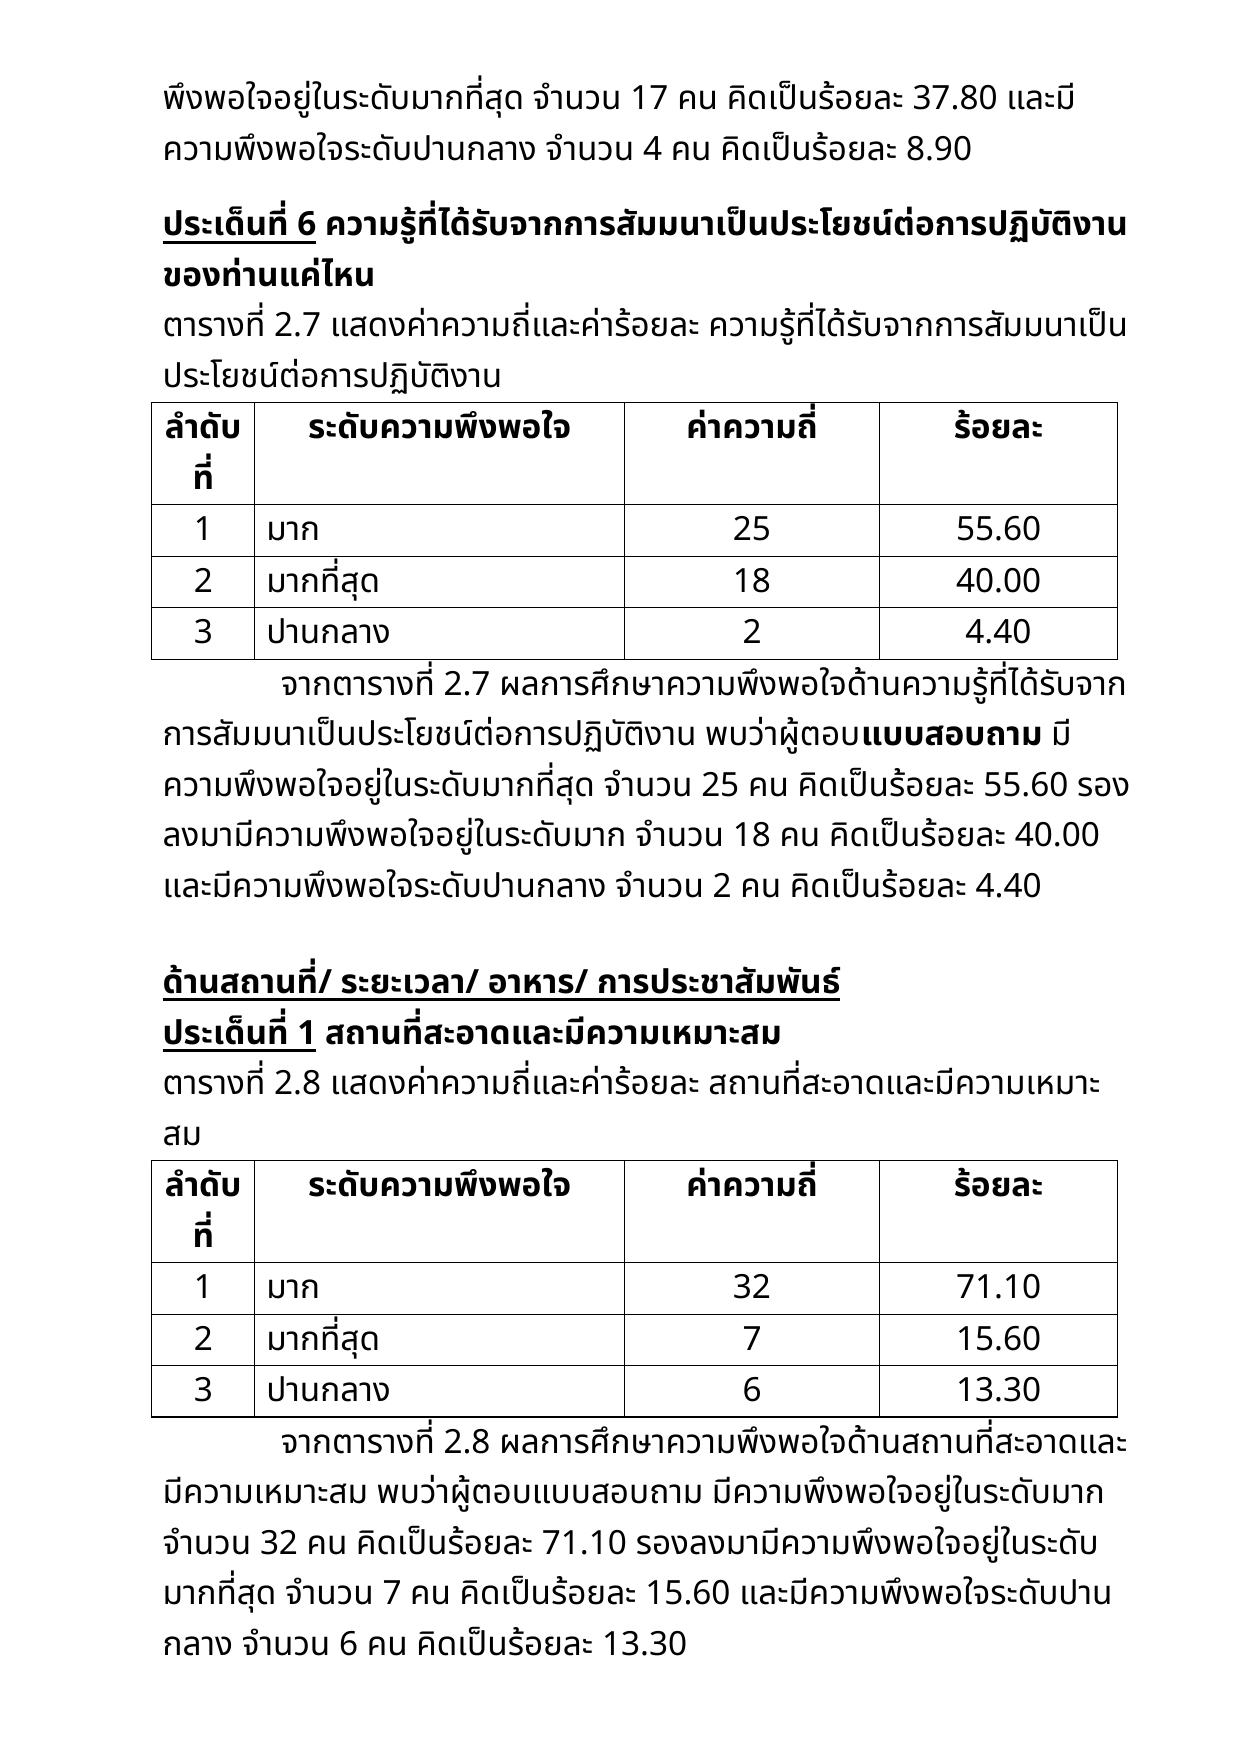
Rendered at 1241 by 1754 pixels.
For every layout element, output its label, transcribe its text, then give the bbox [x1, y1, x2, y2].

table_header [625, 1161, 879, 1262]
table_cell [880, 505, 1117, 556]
text ตารางที่ 2.8 แสดงค่าความถี่และค่าร้อยละ สถานที่สะอาดและมีความเหมาะสม [162, 1059, 1137, 1160]
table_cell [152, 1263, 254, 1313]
text ตารางที่ 2.7 แสดงค่าความถี่และค่าร้อยละ ความรู้ที่ได้รับจากการสัมมนาเป็นประโยชน์ต่อการปฏิบัติงาน [162, 301, 1137, 402]
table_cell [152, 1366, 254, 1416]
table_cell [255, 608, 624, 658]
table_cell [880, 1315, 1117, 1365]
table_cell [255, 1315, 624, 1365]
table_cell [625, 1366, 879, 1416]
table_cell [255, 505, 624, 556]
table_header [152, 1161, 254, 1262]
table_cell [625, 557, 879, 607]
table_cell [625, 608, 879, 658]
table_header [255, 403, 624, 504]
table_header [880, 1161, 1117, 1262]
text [162, 74, 1137, 175]
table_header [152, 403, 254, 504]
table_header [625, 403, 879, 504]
text ประเด็นที่ 1 สถานที่สะอาดและมีความเหมาะสม [162, 1008, 1137, 1059]
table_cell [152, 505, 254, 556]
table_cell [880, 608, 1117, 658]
text จากตารางที่ 2.8 ผลการศึกษาความพึงพอใจด้านสถานที่สะอาดและมีความเหมาะสม พบว่าผู้ตอบแบบสอบถาม มีความพึงพอใจอยู่ในระดับมาก จำนวน 32 คน คิดเป็นร้อยละ 71.10 รองลงมามีความพึงพอใจอยู่ในระดับมากที่สุด จำนวน 7 คน คิดเป็นร้อยละ 15.60 และมีความพึงพอใจระดับปานกลาง จำนวน 6 คน คิดเป็นร้อยละ 13.30 [162, 1417, 1137, 1670]
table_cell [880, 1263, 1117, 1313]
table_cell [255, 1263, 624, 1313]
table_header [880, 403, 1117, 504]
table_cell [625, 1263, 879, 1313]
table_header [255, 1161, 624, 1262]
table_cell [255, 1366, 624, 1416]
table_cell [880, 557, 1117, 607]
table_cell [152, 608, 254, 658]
text จากตารางที่ 2.7 ผลการศึกษาความพึงพอใจด้านความรู้ที่ได้รับจากการสัมมนาเป็นประโยชน์ต่อการปฏิบัติงาน พบว่าผู้ตอบแบบสอบถาม มีความพึงพอใจอยู่ในระดับมากที่สุด จำนวน 25 คน คิดเป็นร้อยละ 55.60 รองลงมามีความพึงพอใจอยู่ในระดับมาก จำนวน 18 คน คิดเป็นร้อยละ 40.00 และมีความพึงพอใจระดับปานกลาง จำนวน 2 คน คิดเป็นร้อยละ 4.40 [162, 659, 1137, 912]
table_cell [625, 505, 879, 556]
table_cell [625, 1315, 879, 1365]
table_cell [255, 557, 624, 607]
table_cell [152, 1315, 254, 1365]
text ประเด็นที่ 6 ความรู้ที่ได้รับจากการสัมมนาเป็นประโยชน์ต่อการปฏิบัติงานของท่านแค่ไหน [162, 200, 1137, 301]
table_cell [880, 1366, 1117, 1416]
text ด้านสถานที่/ ระยะเวลา/ อาหาร/ การประชาสัมพันธ์ [162, 958, 1137, 1008]
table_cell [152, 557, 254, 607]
